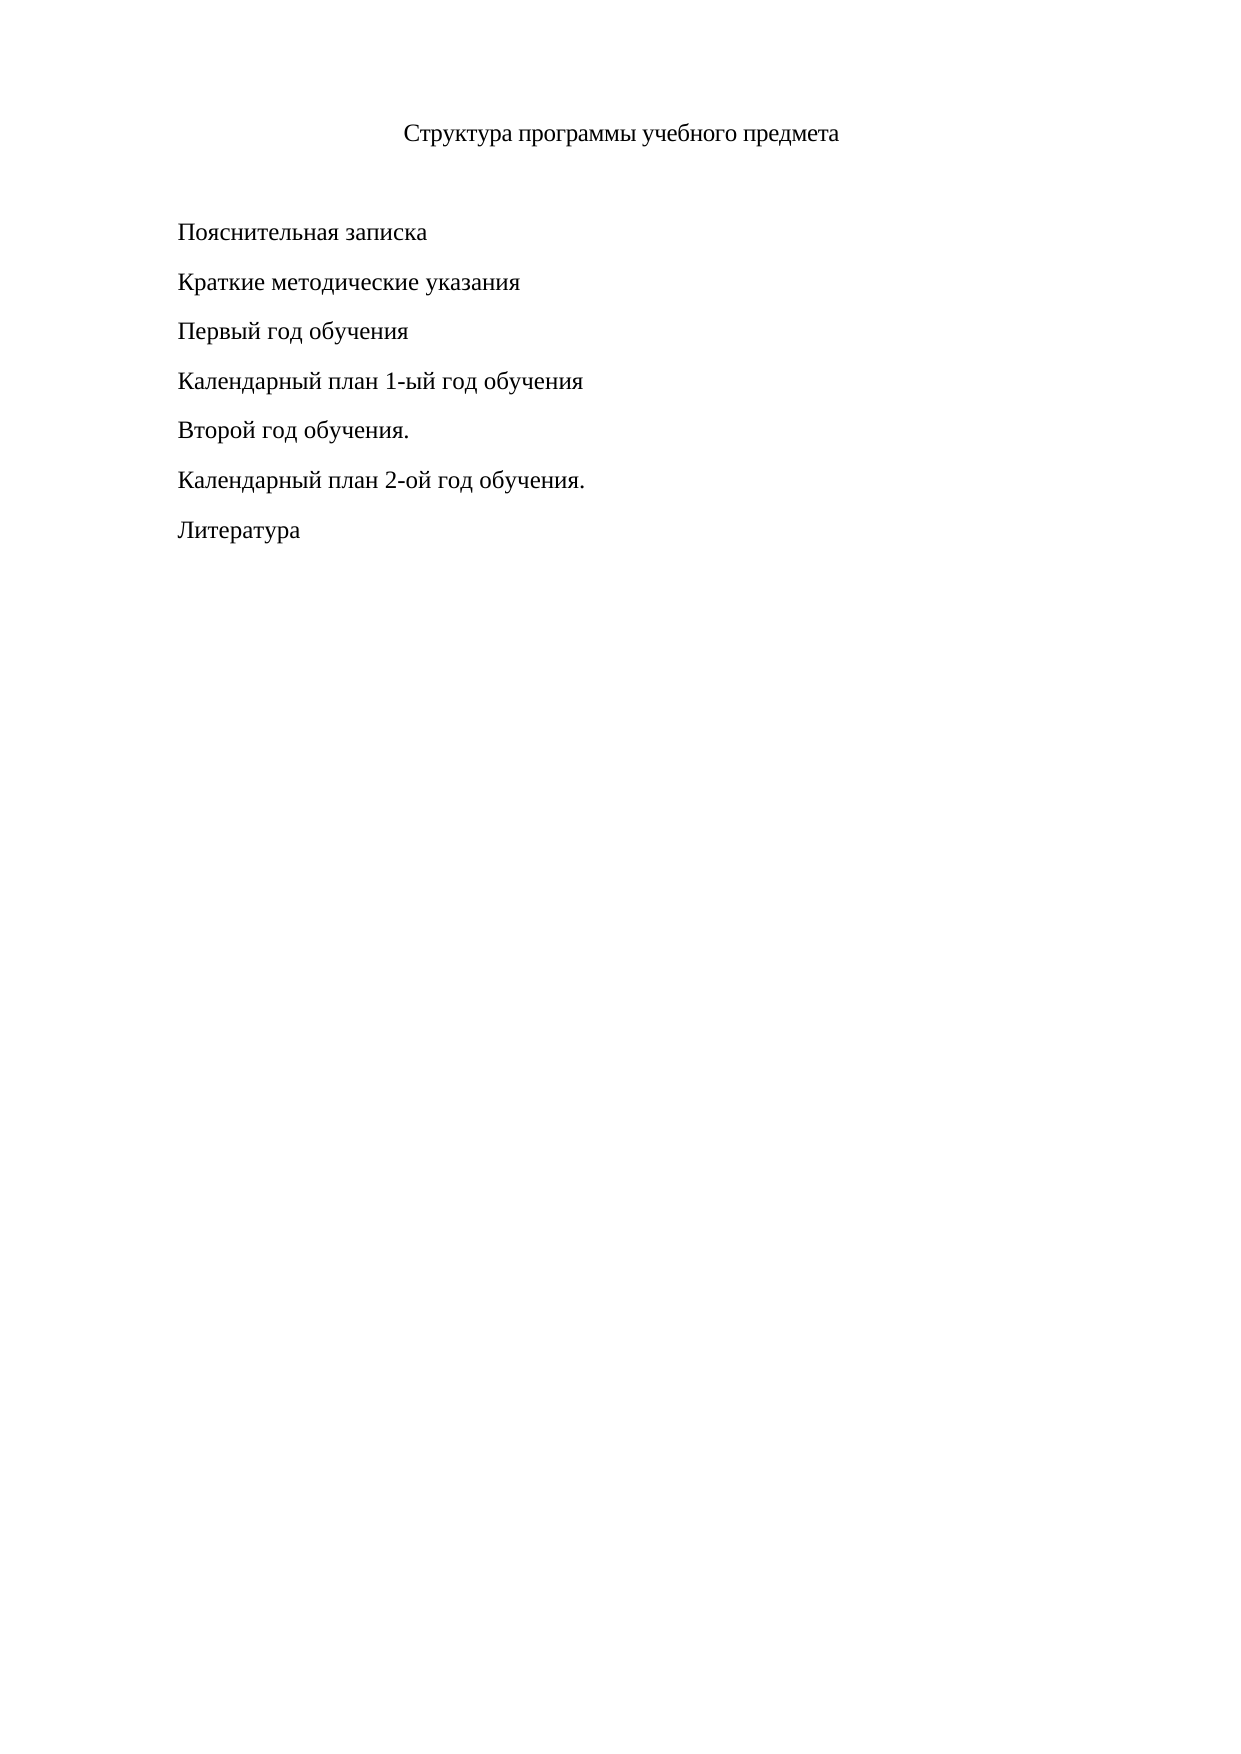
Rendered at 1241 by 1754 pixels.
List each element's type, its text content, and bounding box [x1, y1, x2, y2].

text Краткие методические указания [177, 267, 1152, 296]
text Первый год обучения [177, 316, 1152, 345]
text Структура программы учебного предмета [403, 118, 1152, 147]
text Календарный план 2-ой год обучения. [177, 465, 1152, 494]
text Календарный план 1-ый год обучения [177, 366, 1152, 395]
text Второй год обучения. [177, 416, 1152, 444]
text Пояснительная записка [177, 217, 1152, 246]
text Литература [177, 515, 1152, 543]
